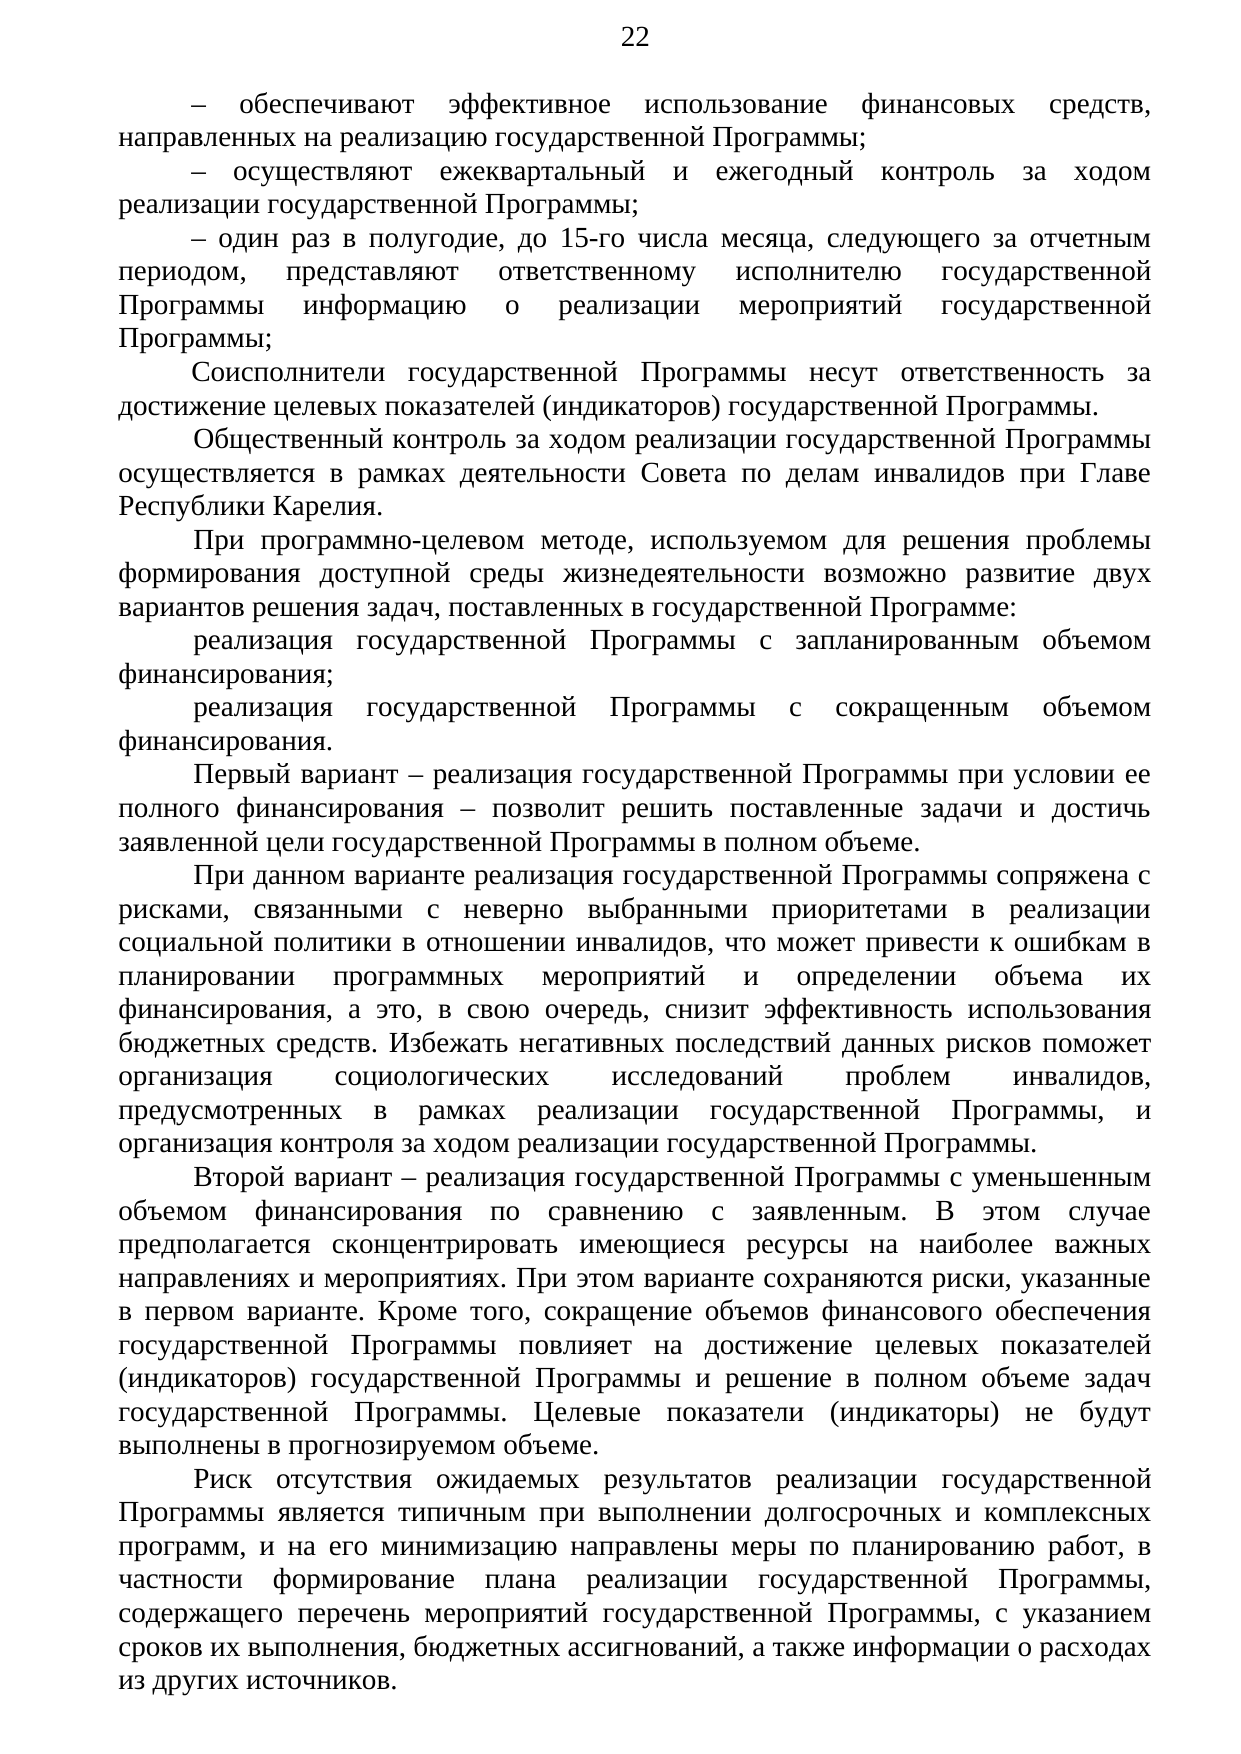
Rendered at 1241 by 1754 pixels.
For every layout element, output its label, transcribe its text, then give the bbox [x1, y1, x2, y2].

text реализация государственной Программы с сокращенным объемом финансирования. [118, 689, 1152, 757]
text При программно-целевом методе, используемом для решения проблемы формирования доступной среды жизнедеятельности возможно развитие двух вариантов решения задач, поставленных в государственной Программе: [118, 522, 1152, 622]
text Риск отсутствия ожидаемых результатов реализации государственной Программы является типичным при выполнении долгосрочных и комплексных программ, и на его минимизацию направлены меры по планированию работ, в частности формирование плана реализации государственной Программы, содержащего перечень мероприятий государственной Программы, с указанием сроков их выполнения, бюджетных ассигнований, а также информации о расходах из других источников. [118, 1461, 1152, 1696]
text – обеспечивают эффективное использование финансовых средств, направленных на реализацию государственной Программы; [118, 86, 1152, 153]
text реализация государственной Программы с запланированным объемом финансирования; [118, 622, 1152, 689]
text Первый вариант – реализация государственной Программы при условии ее полного финансирования – позволит решить поставленные задачи и достичь заявленной цели государственной Программы в полном объеме. [118, 757, 1152, 857]
text – осуществляют ежеквартальный и ежегодный контроль за ходом реализации государственной Программы; [118, 153, 1152, 220]
text – один раз в полугодие, до 15-го числа месяца, следующего за отчетным периодом, представляют ответственному исполнителю государственной Программы информацию о реализации мероприятий государственной Программы; [118, 220, 1152, 354]
text При данном варианте реализация государственной Программы сопряжена с рисками, связанными с неверно выбранными приоритетами в реализации социальной политики в отношении инвалидов, что может привести к ошибкам в планировании программных мероприятий и определении объема их финансирования, а это, в свою очередь, снизит эффективность использования бюджетных средств. Избежать негативных последствий данных рисков поможет организация социологических исследований проблем инвалидов, предусмотренных в рамках реализации государственной Программы, и организация контроля за ходом реализации государственной Программы. [118, 857, 1152, 1159]
text Второй вариант – реализация государственной Программы с уменьшенным объемом финансирования по сравнению с заявленным. В этом случае предполагается сконцентрировать имеющиеся ресурсы на наиболее важных направлениях и мероприятиях. При этом варианте сохраняются риски, указанные в первом варианте. Кроме того, сокращение объемов финансового обеспечения государственной Программы повлияет на достижение целевых показателей (индикаторов) государственной Программы и решение в полном объеме задач государственной Программы. Целевые показатели (индикаторы) не будут выполнены в прогнозируемом объеме. [118, 1159, 1152, 1461]
text Общественный контроль за ходом реализации государственной Программы осуществляется в рамках деятельности Совета по делам инвалидов при Главе Республики Карелия. [118, 421, 1152, 522]
text Соисполнители государственной Программы несут ответственность за достижение целевых показателей (индикаторов) государственной Программы. [118, 354, 1152, 421]
